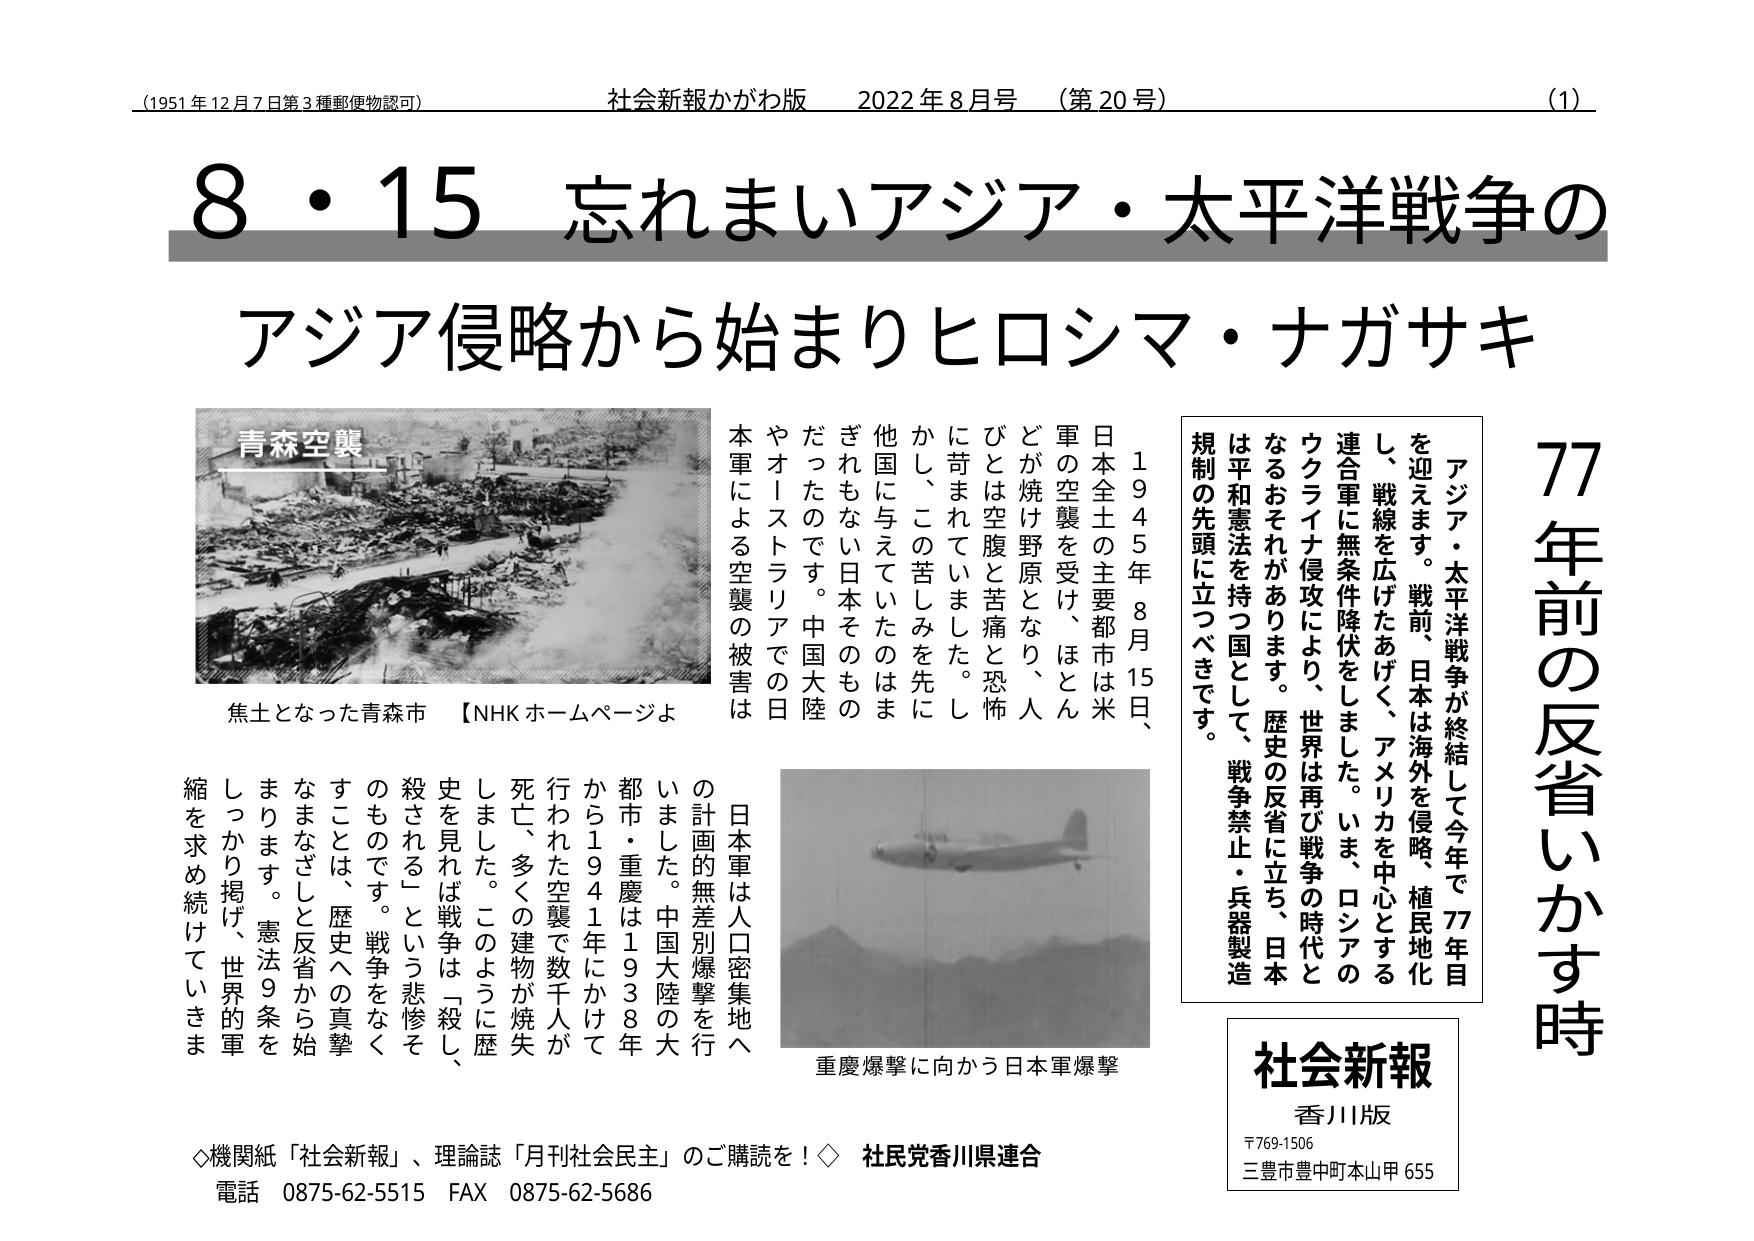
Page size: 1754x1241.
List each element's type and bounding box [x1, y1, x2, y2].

picture [195, 408, 711, 684]
picture [780, 769, 1150, 1048]
